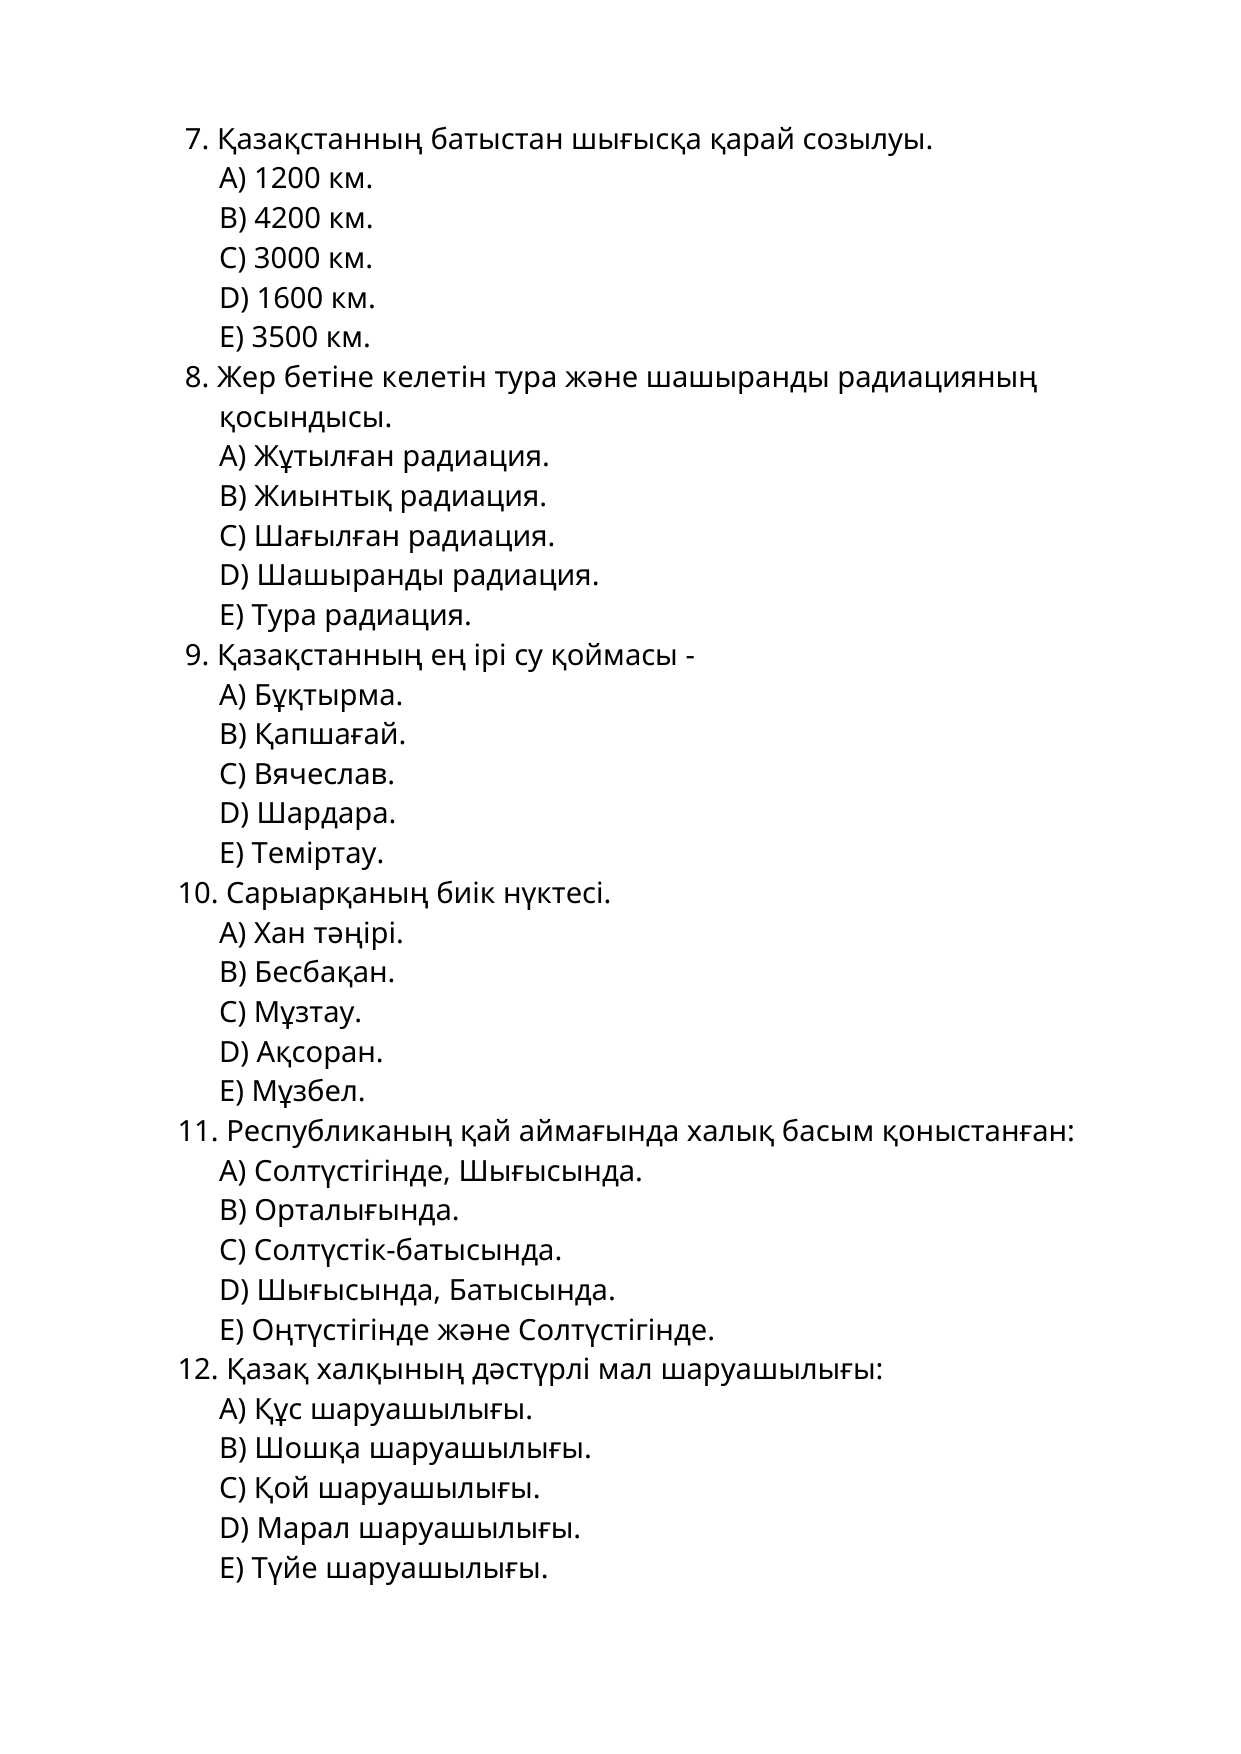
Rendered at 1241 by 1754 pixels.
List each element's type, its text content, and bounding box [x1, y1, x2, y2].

table_cell 10. Сарыарқаның биік нүктесі. A) Хан тәңірі. B) Бесбақан. C) Мұзтау. D) Ақсоран. E) Мұзбел. [166, 872, 1170, 1110]
table_cell 11. Республиканың қай аймағында халық басым қоныстанған: A) Солтүстігінде, Шығысында. B) Орталығында. C) Солтүстік-батысында. D) Шығысында, Батысында. E) Оңтүстігінде және Солтүстігінде. [166, 1110, 1170, 1348]
table_cell 12. Қазақ халқының дәстүрлі мал шаруашылығы: A) Құс шаруашылығы. B) Шошқа шаруашылығы. C) Қой шаруашылығы. D) Марал шаруашылығы. E) Түйе шаруашылығы. [166, 1349, 1170, 1587]
table_cell 8. Жер бетіне келетін тура және шашыранды радиацияның қосындысы. A) Жұтылған радиация. B) Жиынтық радиация. C) Шағылған радиация. D) Шашыранды радиация. E) Тура радиация. [166, 356, 1170, 634]
table_cell 9. Қазақстанның ең ірі су қоймасы - A) Бұқтырма. B) Қапшағай. C) Вячеслав. D) Шардара. E) Теміртау. [166, 634, 1170, 872]
table_cell 7. Қазақстанның батыстан шығысқа қарай созылуы. A) 1200 км. B) 4200 км. C) 3000 км. D) 1600 км. E) 3500 км. [166, 118, 1170, 356]
